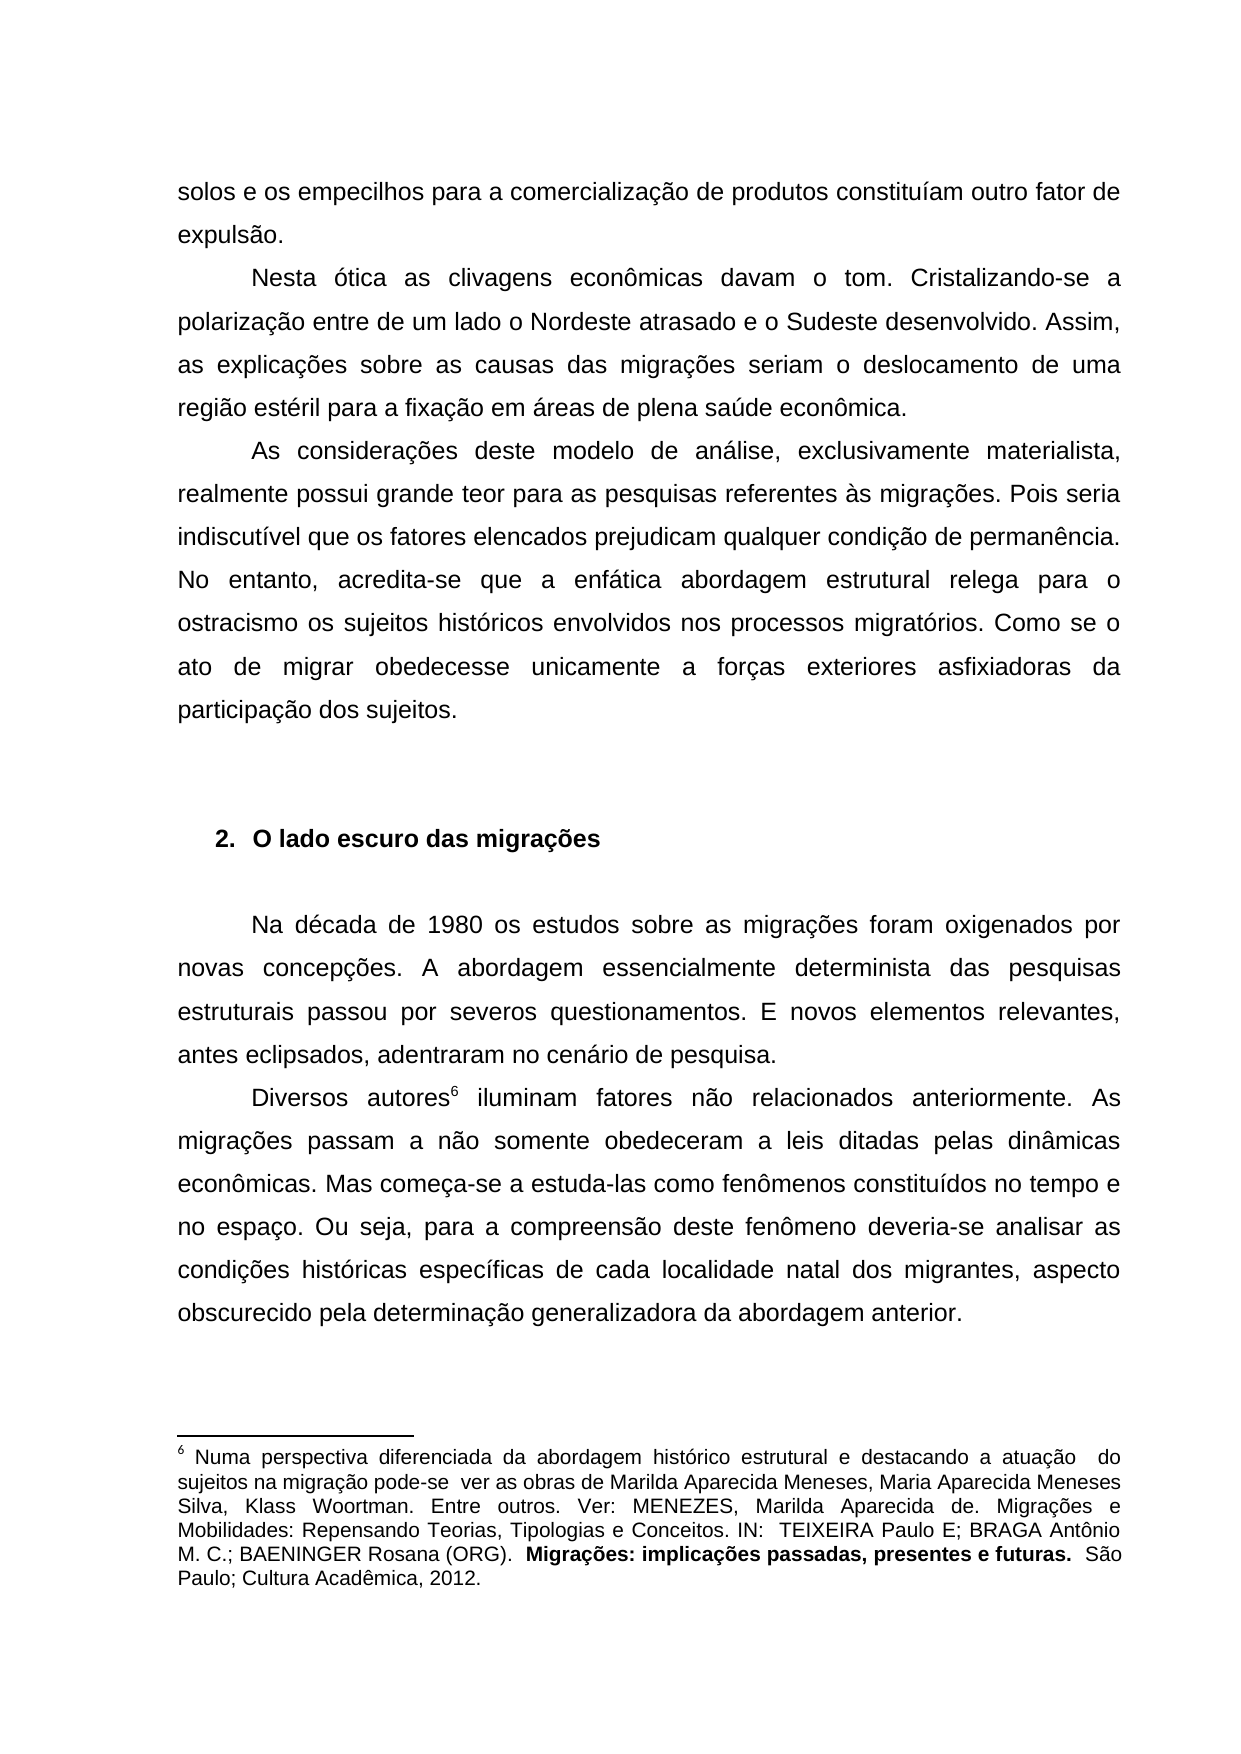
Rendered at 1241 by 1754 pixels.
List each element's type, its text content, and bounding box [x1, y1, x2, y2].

text Diversos autores iluminam fatores não relacionados anteriormente. As migrações passam a não somente obedeceram a leis ditadas pelas dinâmicas econômicas. Mas começa-se a estuda-las como fenômenos constituídos no tempo e no espaço. Ou seja, para a compreensão deste fenômeno deveria-se analisar as condições históricas específicas de cada localidade natal dos migrantes, aspecto obscurecido pela determinação generalizadora da abordagem anterior. [177, 1083, 1122, 1327]
text Nesta ótica as clivagens econômicas davam o tom. Cristalizando-se a polarização entre de um lado o Nordeste atrasado e o Sudeste desenvolvido. Assim, as explicações sobre as causas das migrações seriam o deslocamento de uma região estéril para a fixação em áreas de plena saúde econômica. [177, 263, 1122, 422]
list O lado escuro das migrações [215, 824, 1122, 853]
text As considerações deste modelo de análise, exclusivamente materialista, realmente possui grande teor para as pesquisas referentes às migrações. Pois seria indiscutível que os fatores elencados prejudicam qualquer condição de permanência. No entanto, acredita-se que a enfática abordagem estrutural relega para o ostracismo os sujeitos históricos envolvidos nos processos migratórios. Como se o ato de migrar obedecesse unicamente a forças exteriores asfixiadoras da participação dos sujeitos. [177, 436, 1122, 723]
text Na década de 1980 os estudos sobre as migrações foram oxigenados por novas concepções. A abordagem essencialmente determinista das pesquisas estruturais passou por severos questionamentos. E novos elementos relevantes, antes eclipsados, adentraram no cenário de pesquisa. [177, 910, 1122, 1068]
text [177, 177, 1122, 249]
